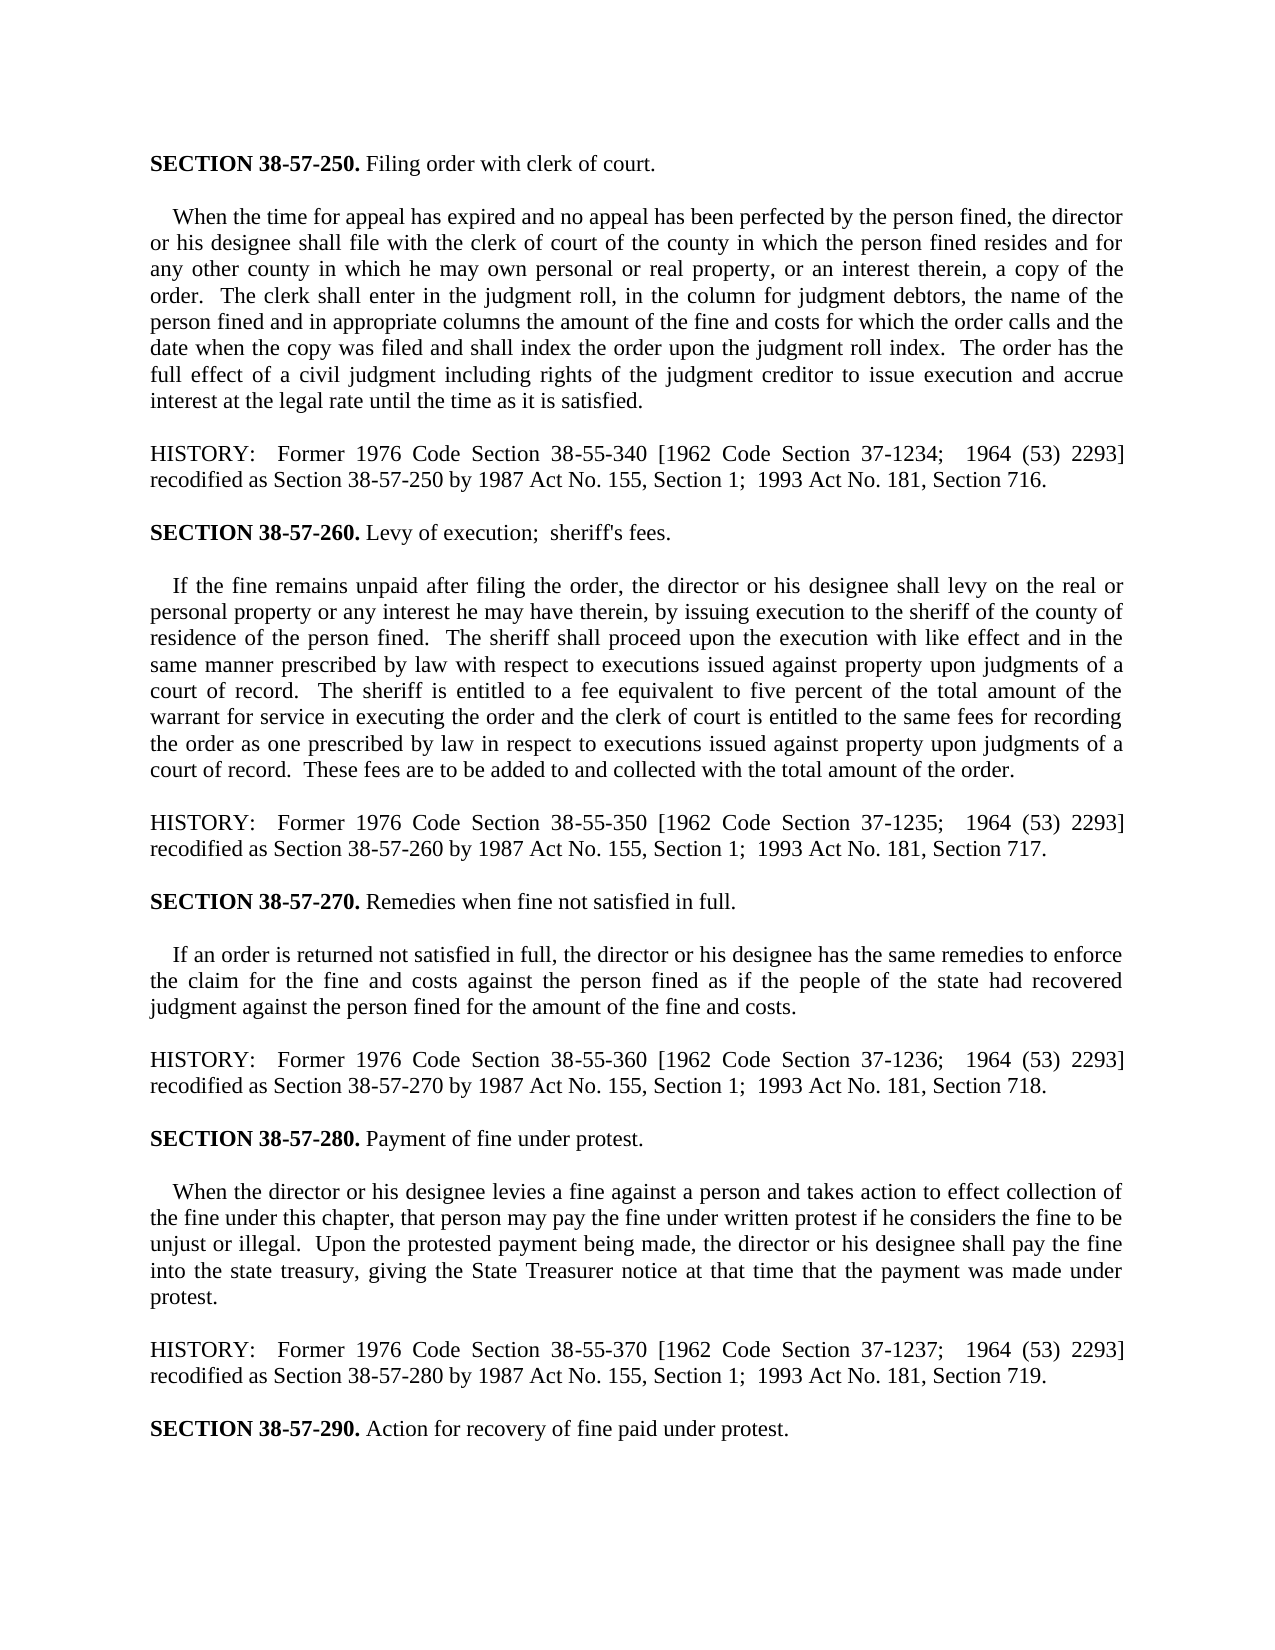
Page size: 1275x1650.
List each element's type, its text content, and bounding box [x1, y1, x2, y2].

text HISTORY: Former 1976 Code Section 38-55-350 [1962 Code Section 37-1235; 1964 (53) 2293] recodified as Section 38-57-260 by 1987 Act No. 155, Section 1; 1993 Act No. 181, Section 717. [150, 809, 1125, 862]
text HISTORY: Former 1976 Code Section 38-55-340 [1962 Code Section 37-1234; 1964 (53) 2293] recodified as Section 38-57-250 by 1987 Act No. 155, Section 1; 1993 Act No. 181, Section 716. [150, 440, 1125, 493]
text When the time for appeal has expired and no appeal has been perfected by the person fined, the director or his designee shall file with the clerk of court of the county in which the person fined resides and for any other county in which he may own personal or real property, or an interest therein, a copy of the order. The clerk shall enter in the judgment roll, in the column for judgment debtors, the name of the person fined and in appropriate columns the amount of the fine and costs for which the order calls and the date when the copy was filed and shall index the order upon the judgment roll index. The order has the full effect of a civil judgment including rights of the judgment creditor to issue execution and accrue interest at the legal rate until the time as it is satisfied. [150, 203, 1125, 413]
text HISTORY: Former 1976 Code Section 38-55-360 [1962 Code Section 37-1236; 1964 (53) 2293] recodified as Section 38-57-270 by 1987 Act No. 155, Section 1; 1993 Act No. 181, Section 718. [150, 1046, 1125, 1099]
text HISTORY: Former 1976 Code Section 38-55-370 [1962 Code Section 37-1237; 1964 (53) 2293] recodified as Section 38-57-280 by 1987 Act No. 155, Section 1; 1993 Act No. 181, Section 719. [150, 1336, 1125, 1389]
text If an order is returned not satisfied in full, the director or his designee has the same remedies to enforce the claim for the fine and costs against the person fined as if the people of the state had recovered judgment against the person fined for the amount of the fine and costs. [150, 941, 1125, 1020]
text SECTION 38-57-280. Payment of fine under protest. [150, 1125, 1125, 1151]
text SECTION 38-57-270. Remedies when fine not satisfied in full. [150, 888, 1125, 914]
text SECTION 38-57-260. Levy of execution; sheriff's fees. [150, 519, 1125, 545]
text When the director or his designee levies a fine against a person and takes action to effect collection of the fine under this chapter, that person may pay the fine under written protest if he considers the fine to be unjust or illegal. Upon the protested payment being made, the director or his designee shall pay the fine into the state treasury, giving the State Treasurer notice at that time that the payment was made under protest. [150, 1178, 1125, 1309]
text SECTION 38-57-290. Action for recovery of fine paid under protest. [150, 1415, 1125, 1441]
text If the fine remains unpaid after filing the order, the director or his designee shall levy on the real or personal property or any interest he may have therein, by issuing execution to the sheriff of the county of residence of the person fined. The sheriff shall proceed upon the execution with like effect and in the same manner prescribed by law with respect to executions issued against property upon judgments of a court of record. The sheriff is entitled to a fee equivalent to five percent of the total amount of the warrant for service in executing the order and the clerk of court is entitled to the same fees for recording the order as one prescribed by law in respect to executions issued against property upon judgments of a court of record. These fees are to be added to and collected with the total amount of the order. [150, 572, 1125, 782]
text SECTION 38-57-250. Filing order with clerk of court. [150, 150, 1125, 176]
